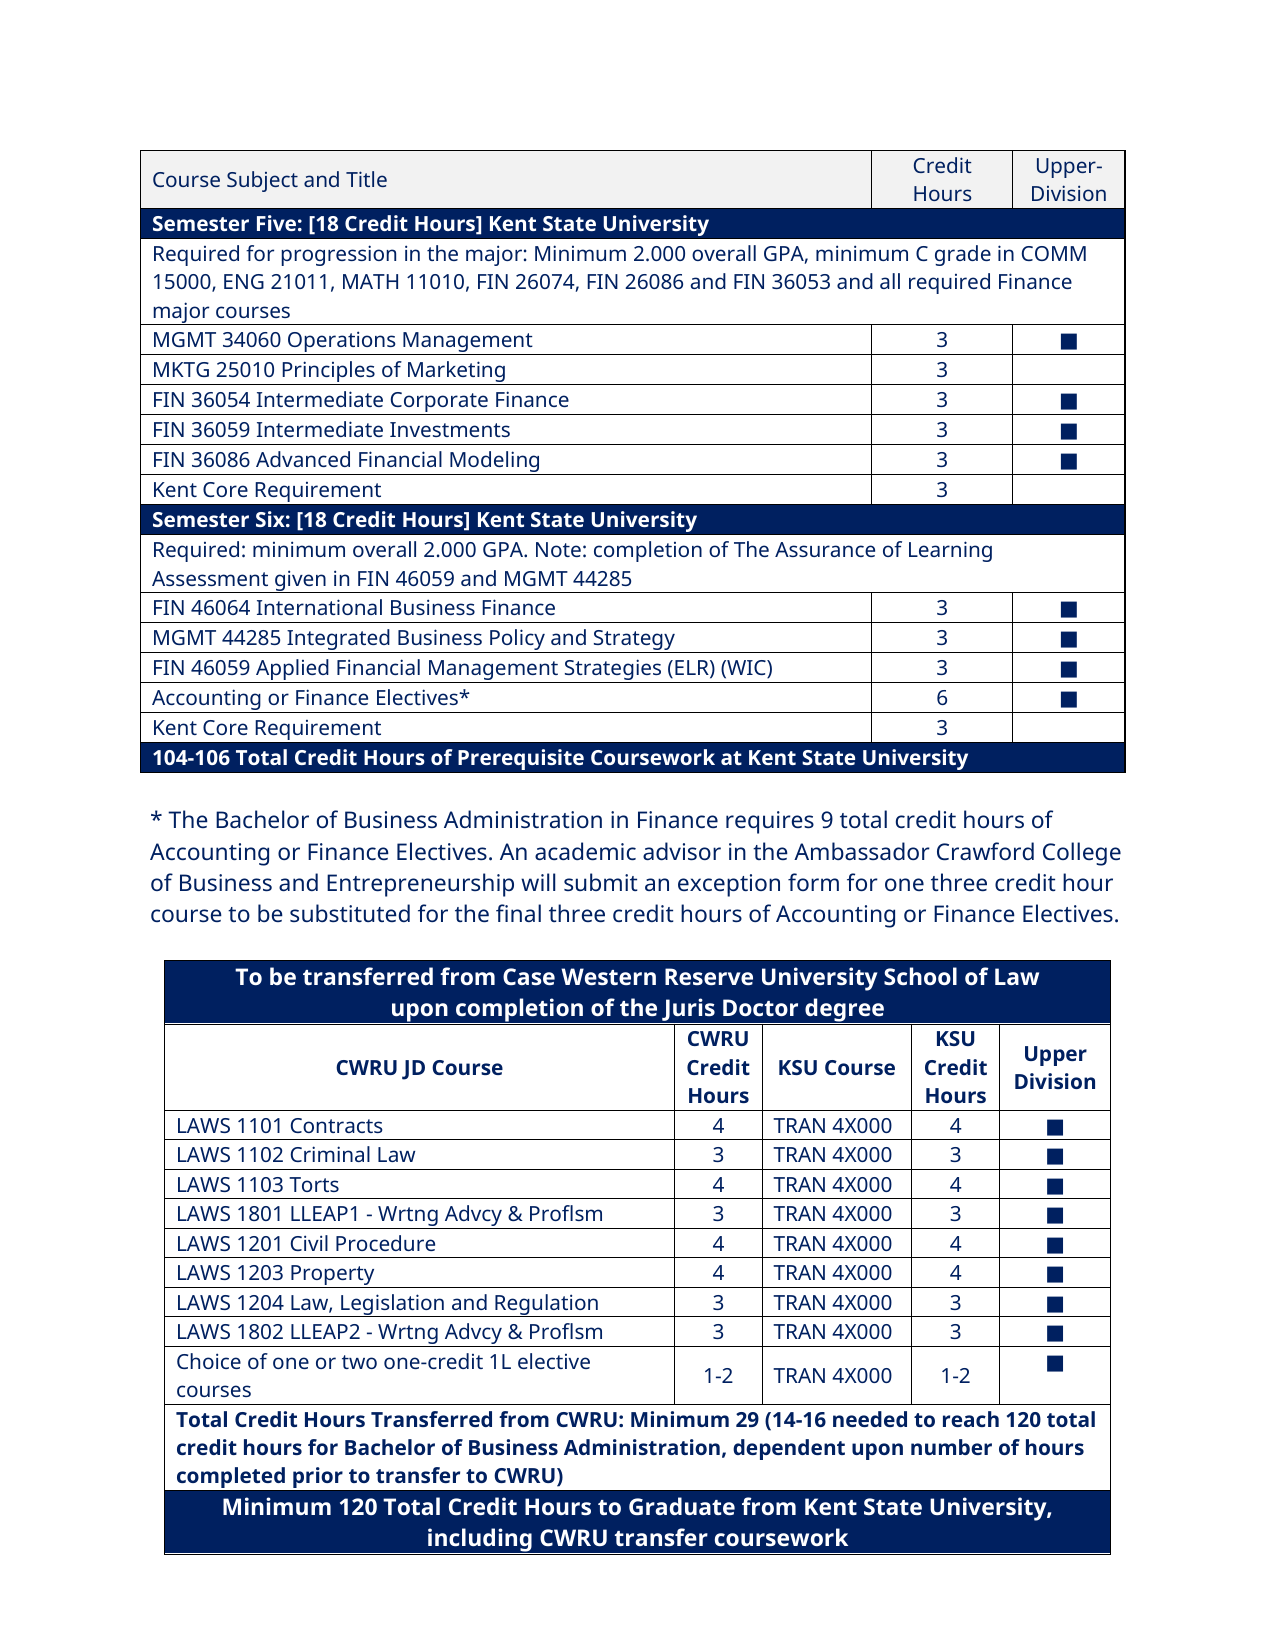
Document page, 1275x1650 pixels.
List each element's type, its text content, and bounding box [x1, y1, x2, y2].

table_cell ■ [1013, 623, 1124, 652]
table_cell 1-2 [912, 1347, 999, 1404]
table_cell 3 [872, 415, 1012, 444]
table_cell ■ [1000, 1258, 1110, 1287]
table_cell LAWS 1103 Torts [165, 1170, 674, 1198]
table_cell CWRU Credit Hours [675, 1025, 762, 1110]
table_cell ■ [1013, 325, 1124, 354]
table_cell LAWS 1203 Property [165, 1258, 674, 1287]
table_header Credit Hours [872, 151, 1012, 208]
table_cell MKTG 25010 Principles of Marketing [141, 355, 871, 384]
table_cell ■ [1013, 445, 1124, 474]
table_cell 3 [912, 1140, 999, 1169]
table_cell KSU Course [763, 1025, 911, 1110]
table_cell [1013, 713, 1124, 742]
table_cell ■ [1013, 683, 1124, 712]
table_cell ■ [1000, 1347, 1110, 1404]
table_header Course Subject and Title [141, 151, 871, 208]
table_cell Semester Six: [18 Credit Hours] Kent State University [141, 505, 1124, 534]
table_cell [1013, 355, 1124, 384]
table_cell TRAN 4X000 [763, 1229, 911, 1257]
table_cell 4 [675, 1258, 762, 1287]
table_cell Semester Five: [18 Credit Hours] Kent State University [141, 209, 1124, 238]
table_cell TRAN 4X000 [763, 1111, 911, 1139]
table_cell LAWS 1101 Contracts [165, 1111, 674, 1139]
table_cell 3 [912, 1199, 999, 1228]
table_cell 3 [872, 593, 1012, 622]
table_cell TRAN 4X000 [763, 1347, 911, 1404]
table_cell ■ [1000, 1199, 1110, 1228]
table_cell FIN 46064 International Business Finance [141, 593, 871, 622]
table_cell KSU Credit Hours [912, 1025, 999, 1110]
table_cell TRAN 4X000 [763, 1317, 911, 1346]
table_cell Total Credit Hours Transferred from CWRU: Minimum 29 (14-16 needed to reach 120 total credit hours for Bachelor of Business Administration, dependent upon number of hours completed prior to transfer to CWRU) [165, 1405, 1110, 1490]
table_cell ■ [1000, 1317, 1110, 1346]
table_cell Choice of one or two one-credit 1L elective courses [165, 1347, 674, 1404]
table_cell Required for progression in the major: Minimum 2.000 overall GPA, minimum C grade in COMM 15000, ENG 21011, MATH 11010, FIN 26074, FIN 26086 and FIN 36053 and all required Finance major courses [141, 239, 1124, 324]
table_cell Kent Core Requirement [141, 475, 871, 504]
table_header Upper-Division [1013, 151, 1124, 208]
table_cell 104-106 Total Credit Hours of Prerequisite Coursework at Kent State University [141, 743, 1124, 772]
table_cell FIN 36054 Intermediate Corporate Finance [141, 385, 871, 414]
table_cell 3 [872, 445, 1012, 474]
table_cell FIN 36059 Intermediate Investments [141, 415, 871, 444]
table_cell LAWS 1204 Law, Legislation and Regulation [165, 1288, 674, 1316]
table_cell FIN 46059 Applied Financial Management Strategies (ELR) (WIC) [141, 653, 871, 682]
table_cell 4 [675, 1170, 762, 1198]
table_cell FIN 36086 Advanced Financial Modeling [141, 445, 871, 474]
table_cell 3 [872, 475, 1012, 504]
table_cell LAWS 1201 Civil Procedure [165, 1229, 674, 1257]
table_cell Accounting or Finance Electives* [141, 683, 871, 712]
table_cell 4 [912, 1170, 999, 1198]
table_cell TRAN 4X000 [763, 1199, 911, 1228]
table_cell ■ [1000, 1288, 1110, 1316]
table_cell 3 [872, 653, 1012, 682]
table_cell ■ [1013, 385, 1124, 414]
table_cell ■ [1013, 593, 1124, 622]
table_cell 3 [912, 1288, 999, 1316]
table_cell 6 [872, 683, 1012, 712]
table_cell TRAN 4X000 [763, 1170, 911, 1198]
table_cell 4 [912, 1229, 999, 1257]
table_cell CWRU JD Course [165, 1025, 674, 1110]
table_cell LAWS 1801 LLEAP1 - Wrtng Advcy & Proflsm [165, 1199, 674, 1228]
table_cell MGMT 34060 Operations Management [141, 325, 871, 354]
table_cell ■ [1013, 415, 1124, 444]
table_cell 3 [872, 713, 1012, 742]
table_cell ■ [1000, 1170, 1110, 1198]
table_cell 3 [872, 325, 1012, 354]
table_cell 3 [675, 1317, 762, 1346]
table_cell 3 [675, 1288, 762, 1316]
table_cell MGMT 44285 Integrated Business Policy and Strategy [141, 623, 871, 652]
table_cell [1013, 475, 1124, 504]
table_cell ■ [1000, 1229, 1110, 1257]
table_cell TRAN 4X000 [763, 1140, 911, 1169]
table_cell 3 [912, 1317, 999, 1346]
table_cell Required: minimum overall 2.000 GPA. Note: completion of The Assurance of Learning Assessment given in FIN 46059 and MGMT 44285 [141, 535, 1124, 592]
table_cell ■ [1000, 1111, 1110, 1139]
table_cell Kent Core Requirement [141, 713, 871, 742]
table_cell LAWS 1102 Criminal Law [165, 1140, 674, 1169]
table_cell 4 [912, 1258, 999, 1287]
table_cell 3 [675, 1199, 762, 1228]
table_cell 4 [675, 1229, 762, 1257]
table_cell 3 [872, 355, 1012, 384]
table_cell 3 [872, 385, 1012, 414]
table_cell LAWS 1802 LLEAP2 - Wrtng Advcy & Proflsm [165, 1317, 674, 1346]
table_cell 3 [872, 623, 1012, 652]
table_cell Upper Division [1000, 1025, 1110, 1110]
table_cell ■ [1013, 653, 1124, 682]
table_cell Minimum 120 Total Credit Hours to Graduate from Kent State University, including CWRU transfer coursework [165, 1491, 1110, 1553]
table_cell 3 [675, 1140, 762, 1169]
table_cell TRAN 4X000 [763, 1288, 911, 1316]
table_cell 1-2 [675, 1347, 762, 1404]
table_cell 4 [675, 1111, 762, 1139]
table_header To be transferred from Case Western Reserve University School of Law upon completion of the Juris Doctor degree [165, 961, 1110, 1023]
table_cell TRAN 4X000 [763, 1258, 911, 1287]
table_cell 4 [912, 1111, 999, 1139]
table_cell ■ [1000, 1140, 1110, 1169]
text * The Bachelor of Business Administration in Finance requires 9 total credit hours of Accounting or Finance Electives. An academic advisor in the Ambassador Crawford College of Business and Entrepreneurship will submit an exception form for one three credit hour course to be substituted for the final three credit hours of Accounting or Finance Electives. [150, 804, 1125, 929]
